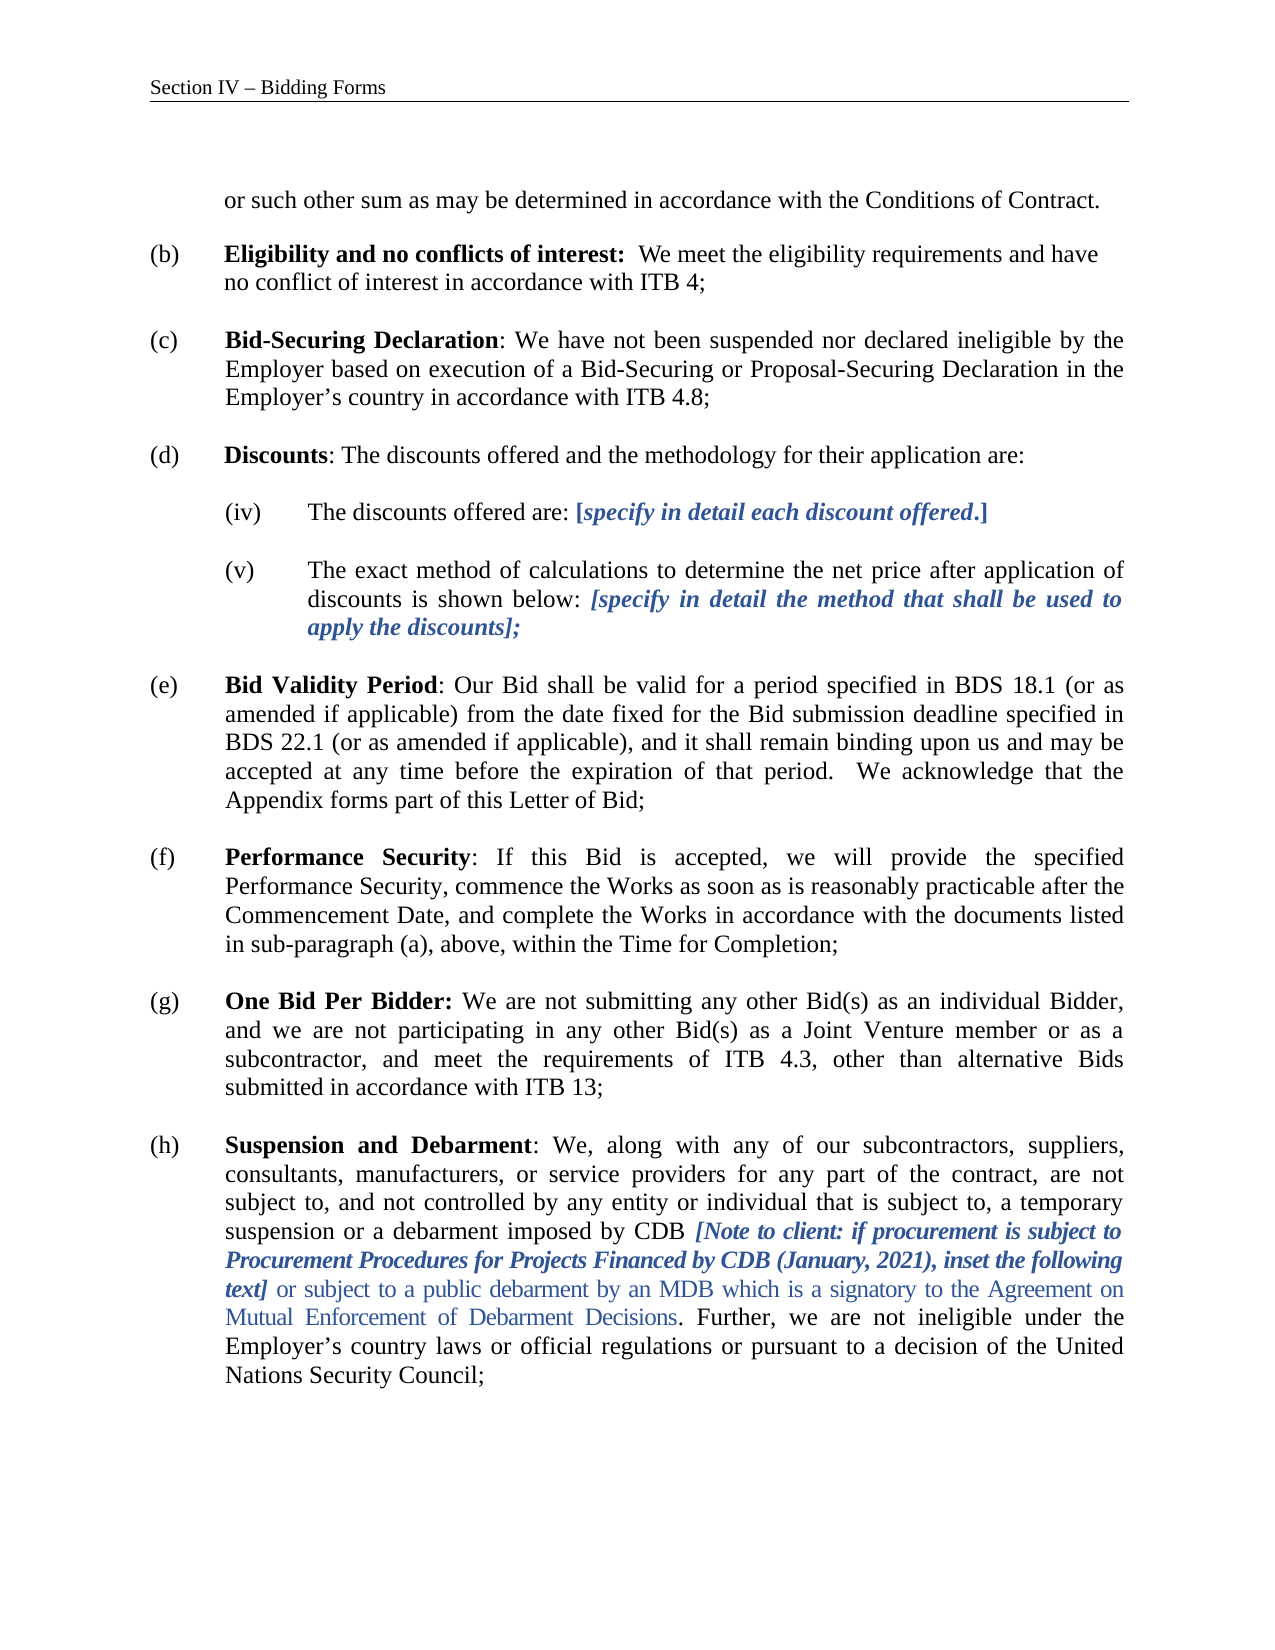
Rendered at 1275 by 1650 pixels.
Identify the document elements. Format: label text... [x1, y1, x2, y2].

list The discounts offered are: [specify in detail each discount offered.] [225, 497, 1125, 526]
list One Bid Per Bidder: We are not submitting any other Bid(s) as an individual Bidder, and we are not participating in any other Bid(s) as a Joint Venture member or as a subcontractor, and meet the requirements of ITB 4.3, other than alternative Bids submitted in accordance with ITB 13; [150, 986, 1125, 1101]
text Eligibility and no conflicts of interest: We meet the eligibility requirements and have no conflict of interest in accordance with ITB 4; [150, 239, 1125, 296]
list Bid-Securing Declaration: We have not been suspended nor declared ineligible by the Employer based on execution of a Bid-Securing or Proposal-Securing Declaration in the Employer’s country in accordance with ITB 4.8; [150, 325, 1125, 411]
list Performance Security: If this Bid is accepted, we will provide the specified Performance Security, commence the Works as soon as is reasonably practicable after the Commencement Date, and complete the Works in accordance with the documents listed in sub-paragraph (a), above, within the Time for Completion; [150, 842, 1125, 957]
list The exact method of calculations to determine the net price after application of discounts is shown below: [specify in detail the method that shall be used to apply the discounts]; [225, 555, 1125, 641]
list Bid Validity Period: Our Bid shall be valid for a period specified in BDS 18.1 (or as amended if applicable) from the date fixed for the Bid submission deadline specified in BDS 22.1 (or as amended if applicable), and it shall remain binding upon us and may be accepted at any time before the expiration of that period. We acknowledge that the Appendix forms part of this Letter of Bid; [150, 670, 1125, 814]
list Discounts: The discounts offered and the methodology for their application are: [150, 440, 1125, 469]
text or such other sum as may be determined in accordance with the Conditions of Contract. [150, 185, 1125, 214]
list Suspension and Debarment: We, along with any of our subcontractors, suppliers, consultants, manufacturers, or service providers for any part of the contract, are not subject to, and not controlled by any entity or individual that is subject to, a temporary suspension or a debarment imposed by CDB [Note to client: if procurement is subject to Procurement Procedures for Projects Financed by CDB (January, 2021), inset the following text] or subject to a public debarment by an MDB which is a signatory to the Agreement on Mutual Enforcement of Debarment Decisions. Further, we are not ineligible under the Employer’s country laws or official regulations or pursuant to a decision of the United Nations Security Council; [150, 1130, 1125, 1389]
